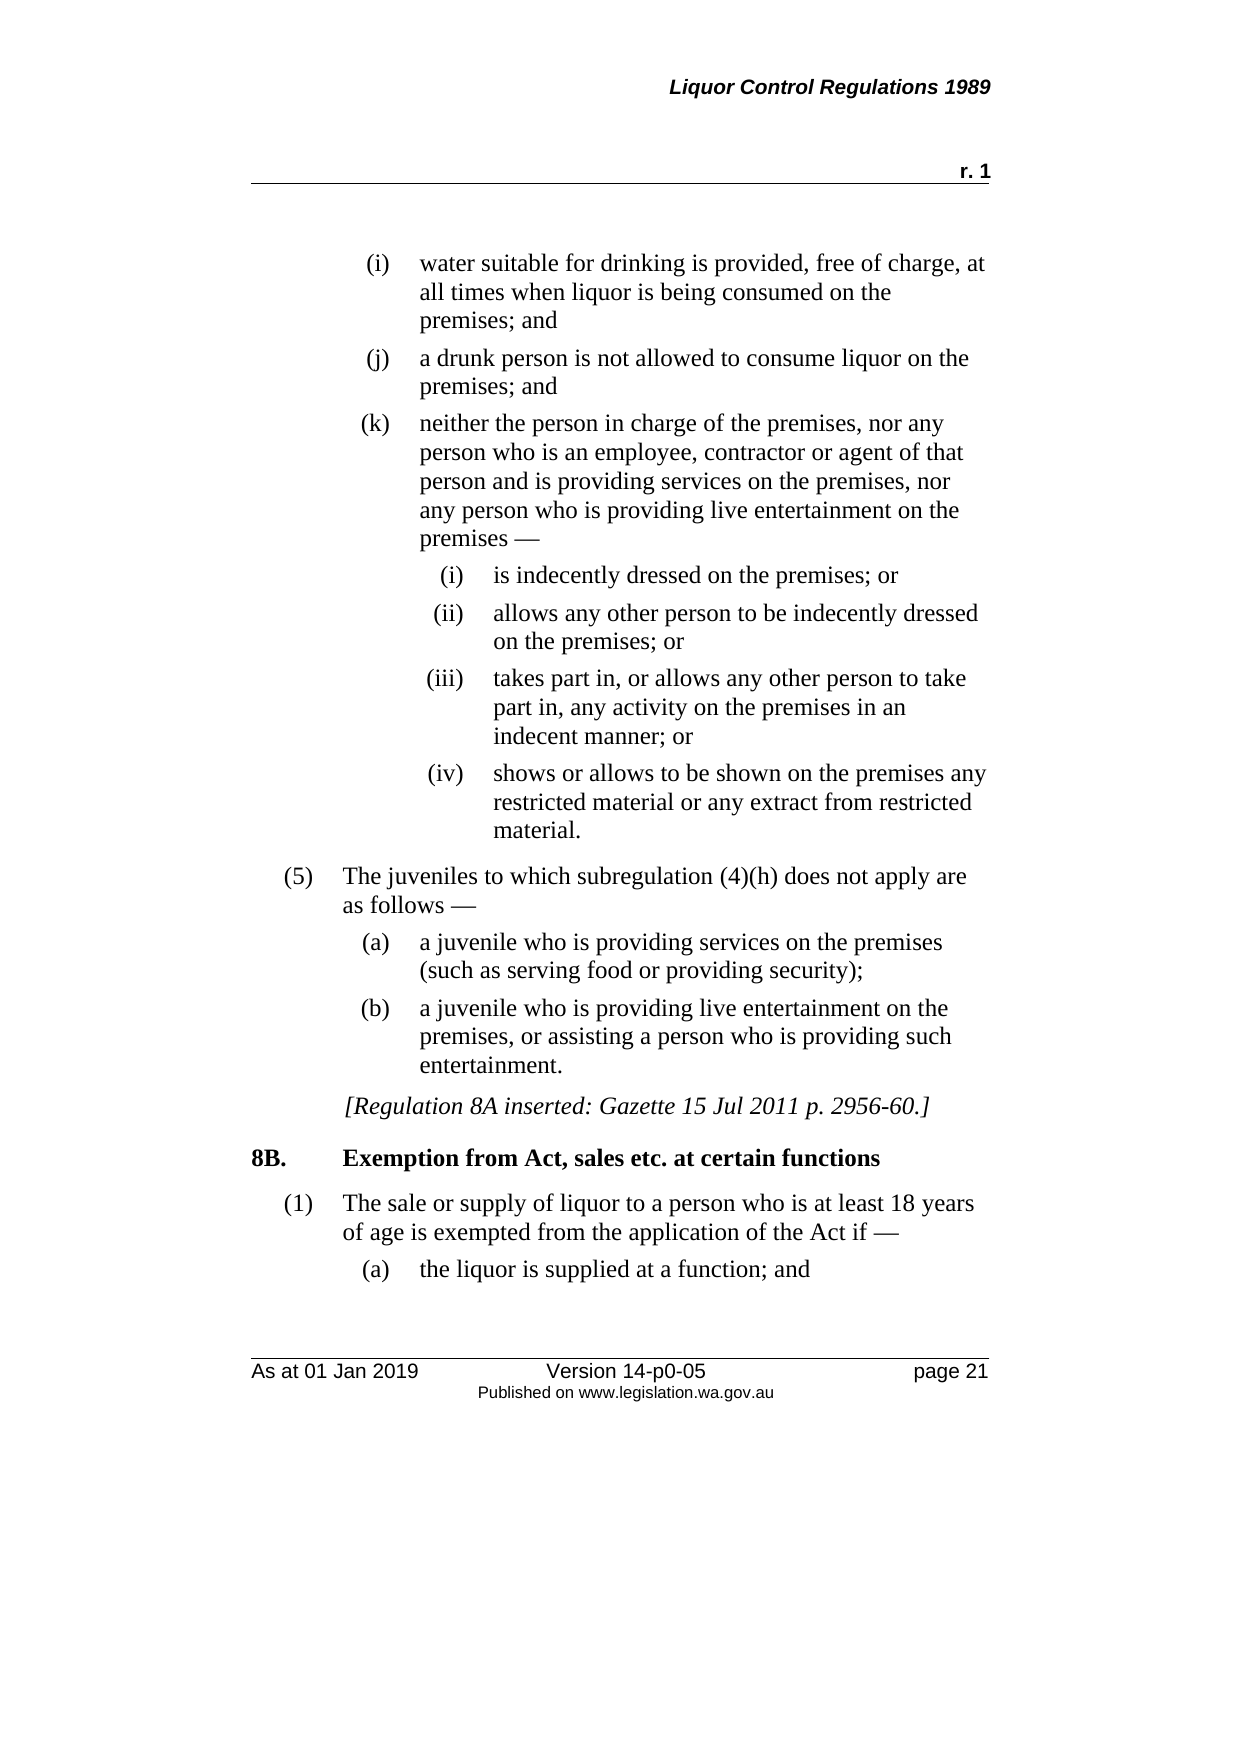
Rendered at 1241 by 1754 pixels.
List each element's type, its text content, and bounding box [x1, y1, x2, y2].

text (a) the liquor is supplied at a function; and [251, 1254, 989, 1283]
text (j) a drunk person is not allowed to consume liquor on the premises; and [251, 343, 989, 400]
text (b) a juvenile who is providing live entertainment on the premises, or assisting a person who is providing such entertainment. [251, 993, 989, 1079]
text (iv) shows or allows to be shown on the premises any restricted material or any extract from restricted material. [251, 758, 989, 844]
text [Regulation 8A inserted: Gazette 15 Jul 2011 p. 2956-60.] [251, 1091, 989, 1120]
text (5) The juveniles to which subregulation (4)(h) does not apply are as follows — [251, 861, 989, 918]
text (k) neither the person in charge of the premises, nor any person who is an employee, contractor or agent of that person and is providing services on the premises, nor any person who is providing live entertainment on the premises — [251, 408, 989, 552]
text (ii) allows any other person to be indecently dressed on the premises; or [251, 598, 989, 655]
text (iii) takes part in, or allows any other person to take part in, any activity on the premises in an indecent manner; or [251, 663, 989, 750]
text (i) water suitable for drinking is provided, free of charge, at all times when liquor is being consumed on the premises; and [251, 248, 989, 334]
text (1) The sale or supply of liquor to a person who is at least 18 years of age is exempted from the application of the Act if — [251, 1188, 989, 1246]
text (i) is indecently dressed on the premises; or [251, 561, 989, 589]
subtitle 8B. Exemption from Act, sales etc. at certain functions [251, 1143, 989, 1172]
text (a) a juvenile who is providing services on the premises (such as serving food or providing security); [251, 927, 989, 984]
